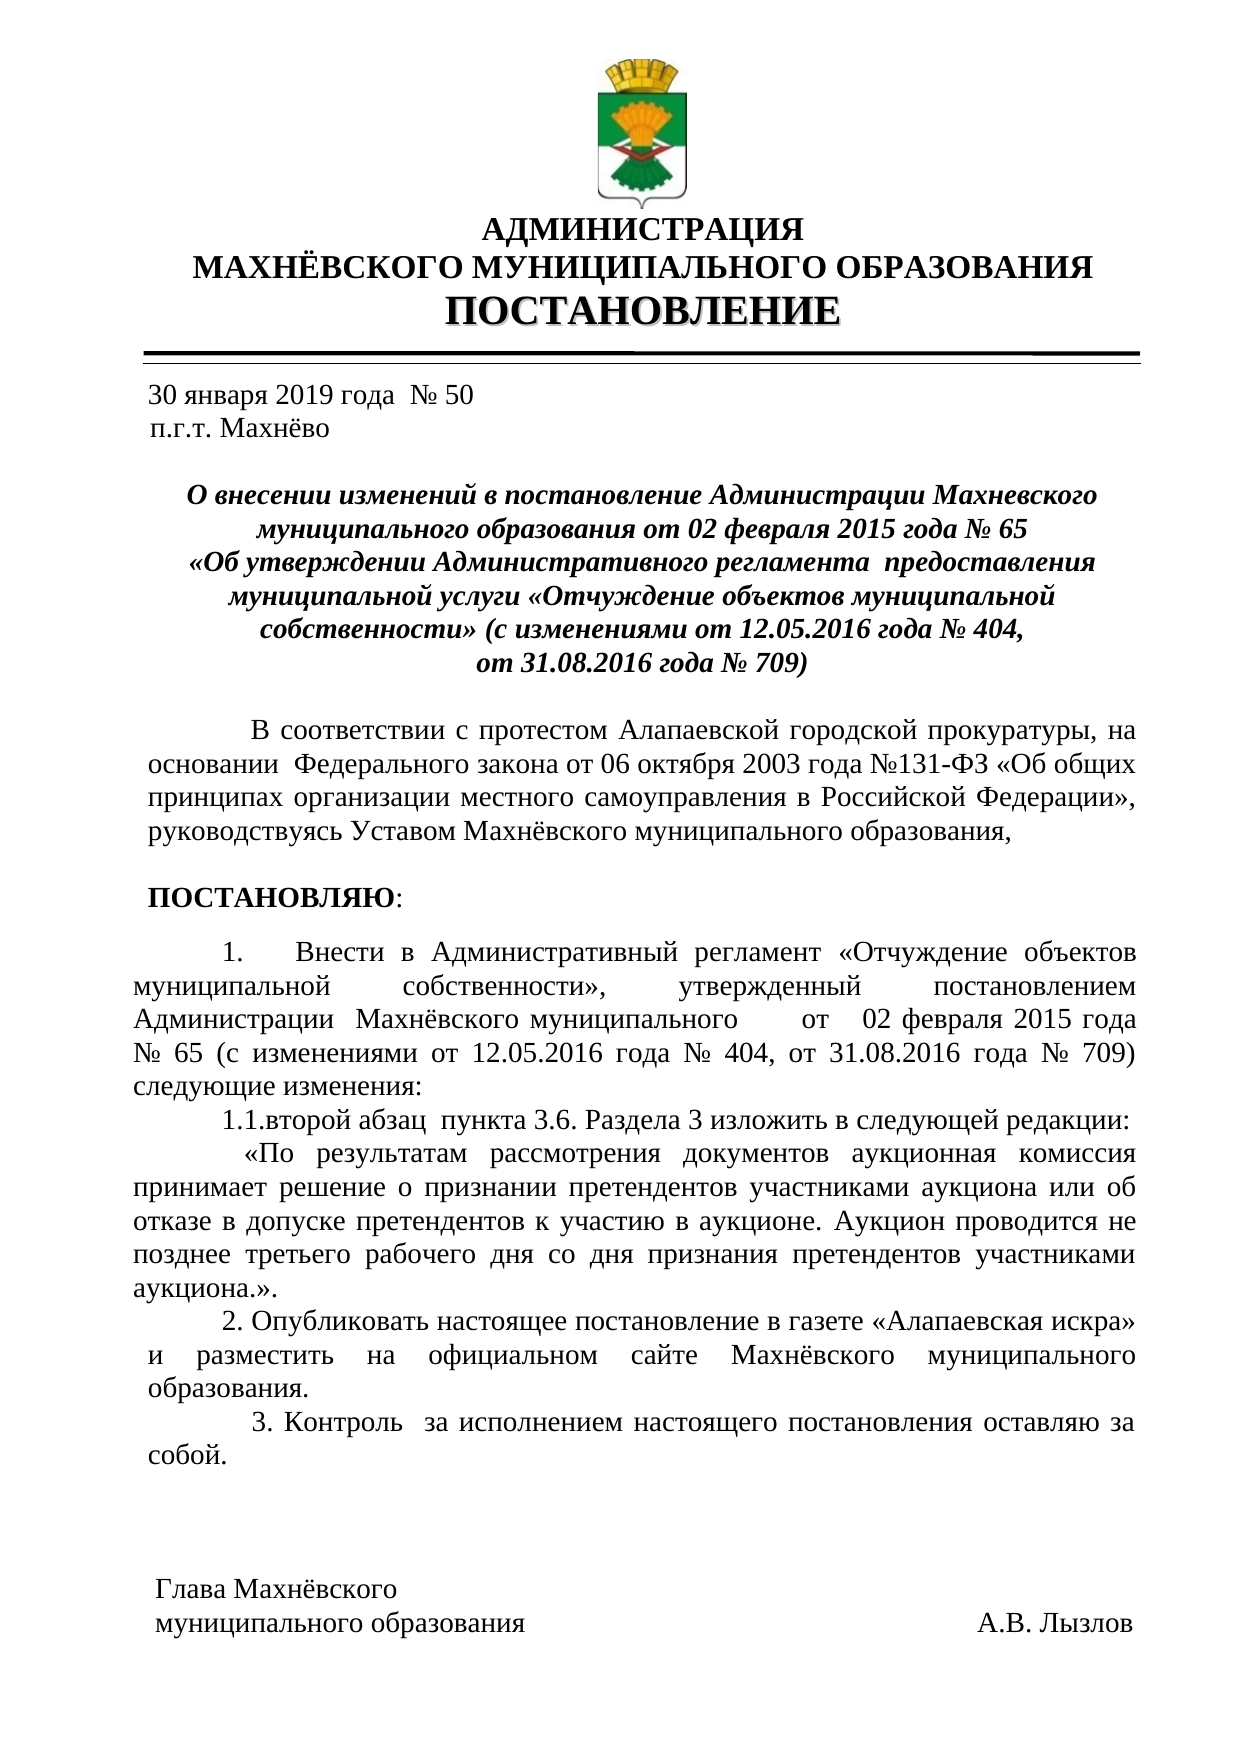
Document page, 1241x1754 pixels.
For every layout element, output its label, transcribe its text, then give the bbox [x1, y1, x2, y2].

text 2. Опубликовать настоящее постановление в газете «Алапаевская искра» и разместить на официальном сайте Махнёвского муниципального образования. [148, 1303, 1137, 1404]
title Внести в Административный регламент «Отчуждение объектов муниципальной собственности», утвержденный постановлением Администрации Махнёвского муниципального от 02 февраля 2015 года № 65 (с изменениями от 12.05.2016 года № 404, от 31.08.2016 года № 709) следующие изменения: [133, 934, 1137, 1102]
text ПОСТАНОВЛЕНИЕ [148, 286, 1138, 334]
text 30 января 2019 года № 50 [148, 377, 1137, 410]
title «Об утверждении Административного регламента предоставления муниципальной услуги «Отчуждение объектов муниципальной собственности» (с изменениями от 12.05.2016 года № 404, [148, 544, 1137, 645]
title О внесении изменений в постановление Администрации Махневского муниципального образования от 02 февраля 2015 года № 65 [148, 477, 1137, 544]
text ПОСТАНОВЛЯЮ: [148, 880, 1137, 913]
text В соответствии с протестом Алапаевской городской прокуратуры, на основании Федерального закона от 06 октября 2003 года №131-ФЗ «Об общих принципах организации местного самоуправления в Российской Федерации», руководствуясь Уставом Махнёвского муниципального образования, [148, 712, 1137, 846]
text АДМИНИСТРАЦИЯ [148, 209, 1138, 247]
text 1.1.второй абзац пункта 3.6. Раздела 3 изложить в следующей редакции: [148, 1102, 1137, 1136]
text п.г.т. Махнёво [150, 410, 1137, 444]
text 3. Контроль за исполнением настоящего постановления оставляю за собой. [148, 1404, 1137, 1471]
text МАХНЁВСКОГО МУНИЦИПАЛЬНОГО ОБРАЗОВАНИЯ [148, 247, 1138, 286]
picture [597, 59, 687, 209]
title от 31.08.2016 года № 709) [148, 645, 1137, 679]
text Глава Махнёвского [148, 1572, 1137, 1605]
text «По результатам рассмотрения документов аукционная комиссия принимает решение о признании претендентов участниками аукциона или об отказе в допуске претендентов к участию в аукционе. Аукцион проводится не позднее третьего рабочего дня со дня признания претендентов участниками аукциона.». [133, 1136, 1137, 1303]
text муниципального образования А.В. Лызлов [148, 1605, 1137, 1639]
